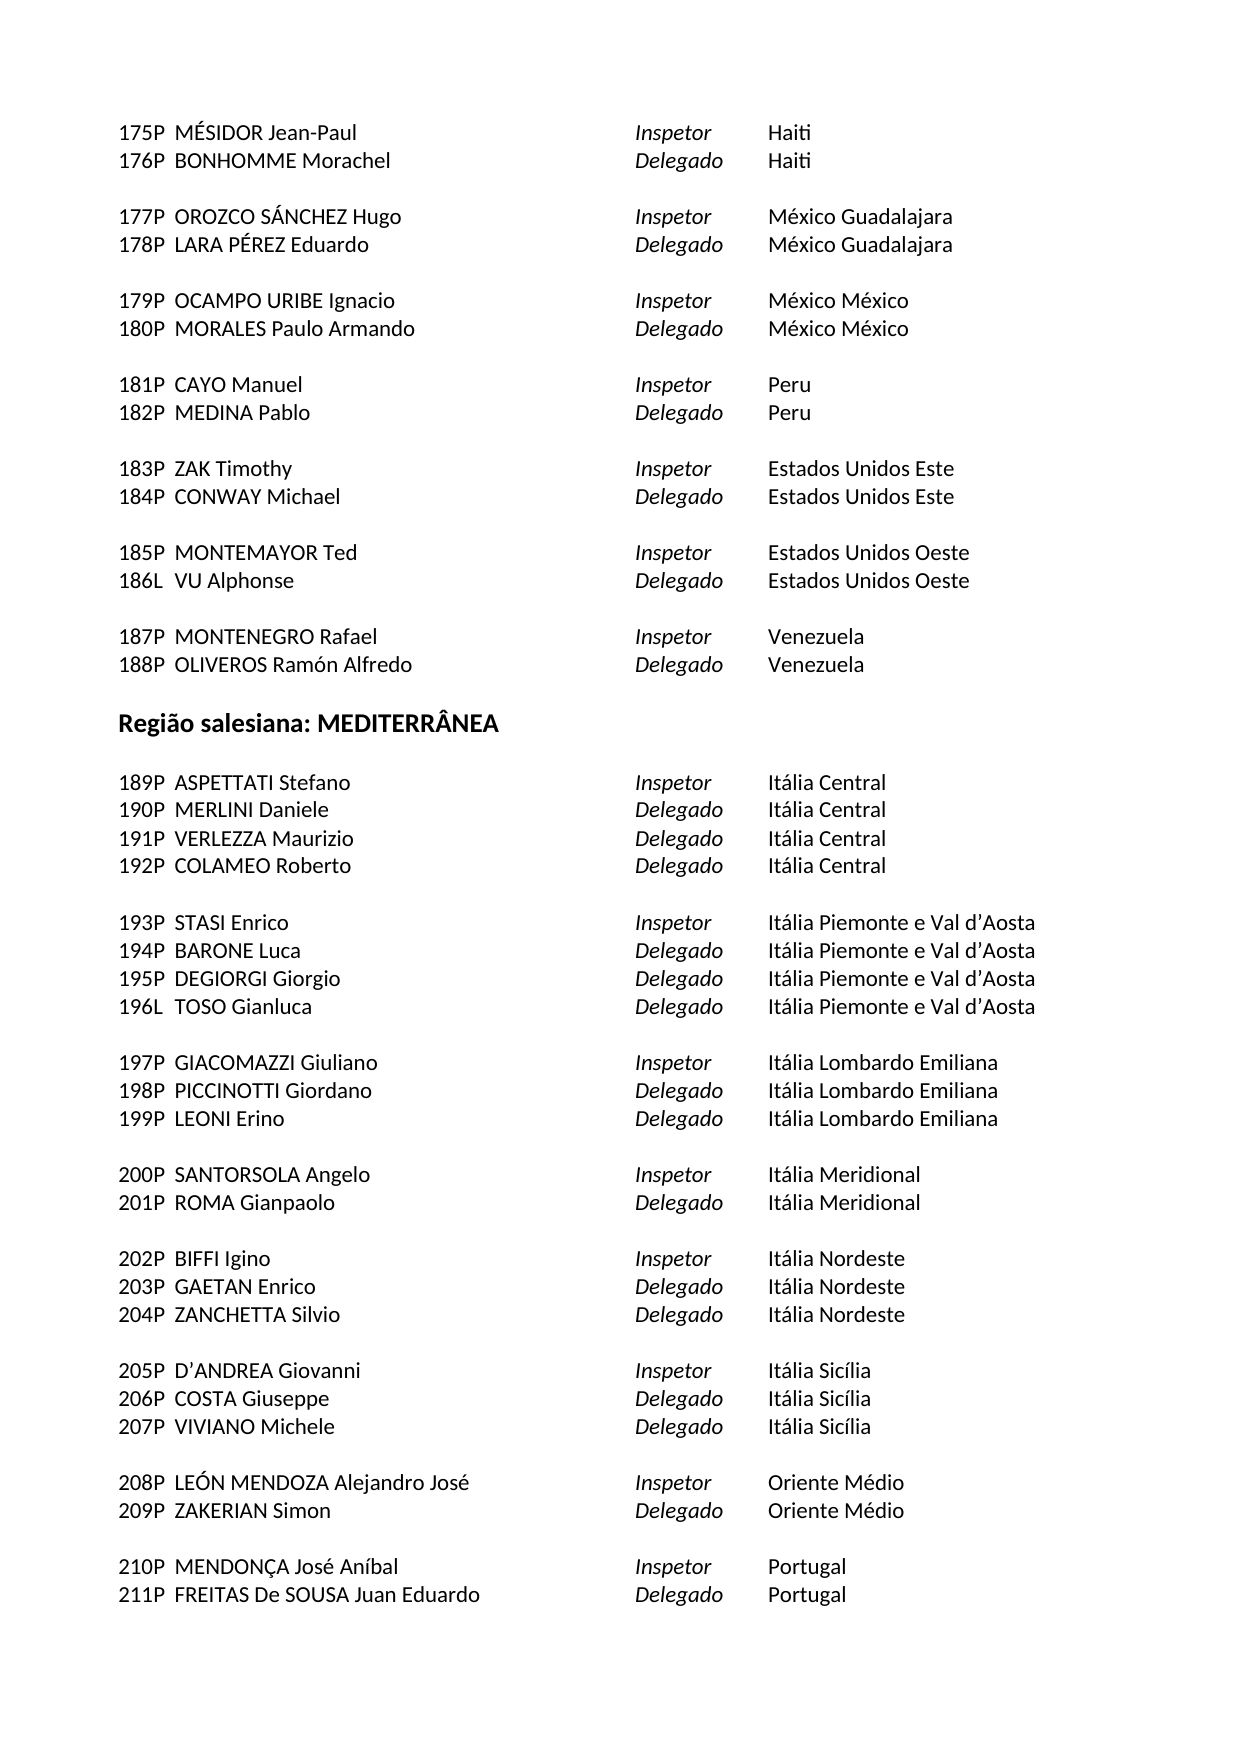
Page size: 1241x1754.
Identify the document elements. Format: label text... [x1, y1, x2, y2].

title 178 P LARA PÉREZ Eduardo Delegado México Guadalajara [118, 230, 1152, 258]
title 195 P DEGIORGI Giorgio Delegado Itália Piemonte e Val d’Aosta [118, 964, 1152, 992]
title 191 P VERLEZZA Maurizio Delegado Itália Central [118, 824, 1152, 852]
title 192 P COLAMEO Roberto Delegado Itália Central [118, 852, 1152, 880]
title 182 P MEDINA Pablo Delegado Peru [118, 398, 1152, 426]
title 207 P VIVIANO Michele Delegado Itália Sicília [118, 1412, 1152, 1440]
title 187 P MONTENEGRO Rafael Inspetor Venezuela [118, 622, 1152, 651]
title 197 P GIACOMAZZI Giuliano Inspetor Itália Lombardo Emiliana [118, 1048, 1152, 1076]
title 205 P D’ANDREA Giovanni Inspetor Itália Sicília [118, 1356, 1152, 1384]
title 211 P FREITAS De SOUSA Juan Eduardo Delegado Portugal [118, 1580, 1152, 1608]
title 189 P ASPETTATI Stefano Inspetor Itália Central [118, 768, 1152, 796]
title 198 P PICCINOTTI Giordano Delegado Itália Lombardo Emiliana [118, 1076, 1152, 1104]
title 181 P CAYO Manuel Inspetor Peru [118, 370, 1152, 398]
title 194 P BARONE Luca Delegado Itália Piemonte e Val d’Aosta [118, 936, 1152, 964]
title 209 P ZAKERIAN Simon Delegado Oriente Médio [118, 1496, 1152, 1524]
title 185 P MONTEMAYOR Ted Inspetor Estados Unidos Oeste [118, 538, 1152, 566]
title 175 P MÉSIDOR Jean-Paul Inspetor Haiti [118, 118, 1152, 146]
title 179 P OCAMPO URIBE Ignacio Inspetor México México [118, 286, 1152, 314]
title 177 P OROZCO SÁNCHEZ Hugo Inspetor México Guadalajara [118, 202, 1152, 230]
title 196 L TOSO Gianluca Delegado Itália Piemonte e Val d’Aosta [118, 992, 1152, 1020]
title 183 P ZAK Timothy Inspetor Estados Unidos Este [118, 454, 1152, 482]
title 208 P LEÓN MENDOZA Alejandro José Inspetor Oriente Médio [118, 1468, 1152, 1496]
title 180 P MORALES Paulo Armando Delegado México México [118, 314, 1152, 342]
title 210 P MENDONÇA José Aníbal Inspetor Portugal [118, 1552, 1152, 1580]
title 184 P CONWAY Michael Delegado Estados Unidos Este [118, 482, 1152, 510]
title 176 P BONHOMME Morachel Delegado Haiti [118, 146, 1152, 174]
title 202 P BIFFI Igino Inspetor Itália Nordeste [118, 1244, 1152, 1272]
title 188 P OLIVEROS Ramón Alfredo Delegado Venezuela [118, 651, 1152, 678]
title 200 P SANTORSOLA Angelo Inspetor Itália Meridional [118, 1160, 1152, 1188]
title 199 P LEONI Erino Delegado Itália Lombardo Emiliana [118, 1104, 1152, 1132]
title 204 P ZANCHETTA Silvio Delegado Itália Nordeste [118, 1300, 1152, 1328]
title 186 L VU Alphonse Delegado Estados Unidos Oeste [118, 566, 1152, 594]
title 190 P MERLINI Daniele Delegado Itália Central [118, 796, 1152, 824]
title Região salesiana: MEDITERRÂNEA [118, 707, 1152, 739]
title 201 P ROMA Gianpaolo Delegado Itália Meridional [118, 1188, 1152, 1216]
title 203 P GAETAN Enrico Delegado Itália Nordeste [118, 1272, 1152, 1300]
title 193 P STASI Enrico Inspetor Itália Piemonte e Val d’Aosta [118, 908, 1152, 936]
title 206 P COSTA Giuseppe Delegado Itália Sicília [118, 1384, 1152, 1412]
